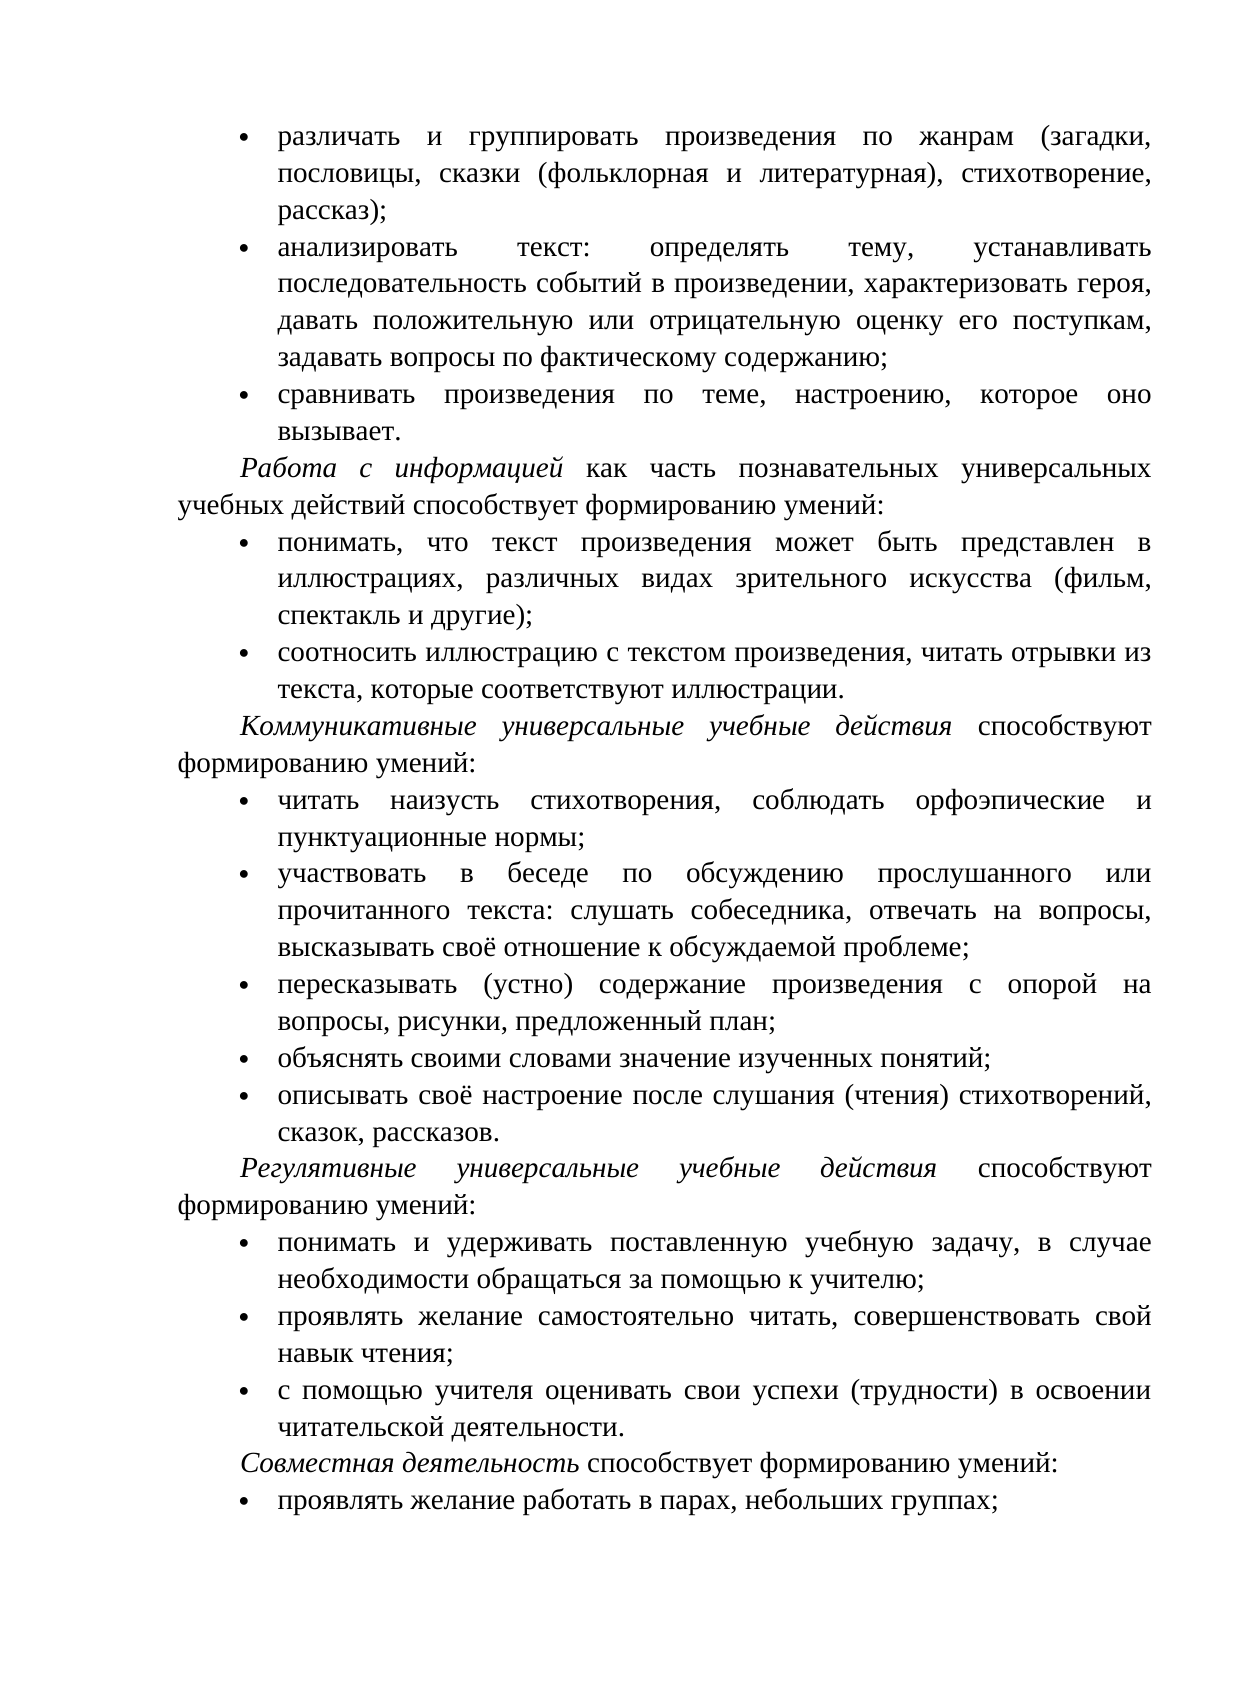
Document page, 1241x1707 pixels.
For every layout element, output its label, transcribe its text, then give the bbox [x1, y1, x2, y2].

list описывать своё настроение после слушания (чтения) стихотворений, сказок, рассказов. [240, 1077, 1152, 1147]
list проявлять желание работать в парах, небольших группах; [240, 1482, 1152, 1516]
list пересказывать (устно) содержание произведения с опорой на вопросы, рисунки, предложенный план; [240, 966, 1152, 1037]
list с помощью учителя оценивать свои успехи (трудности) в освоении читательской деятельности. [240, 1372, 1152, 1442]
list читать наизусть стихотворения, соблюдать орфоэпические и пунктуационные нормы; [240, 782, 1152, 852]
list объяснять своими словами значение изученных понятий; [240, 1040, 1152, 1073]
list участвовать в беседе по обсуждению прослушанного или прочитанного текста: слушать собеседника, отвечать на вопросы, высказывать своё отношение к обсуждаемой проблеме; [240, 856, 1152, 963]
list различать и группировать произведения по жанрам (загадки, пословицы, сказки (фольклорная и литературная), стихотворение, рассказ); [240, 118, 1152, 225]
list понимать и удерживать поставленную учебную задачу, в случае необходимости обращаться за помощью к учителю; [240, 1224, 1152, 1295]
text Регулятивные универсальные учебные действия способствуют формированию умений: [177, 1151, 1152, 1221]
list сравнивать произведения по теме, настроению, которое оно вызывает. [240, 376, 1152, 447]
text Работа с информацией как часть познавательных универсальных учебных действий способствует формированию умений: [177, 450, 1152, 520]
list анализировать текст: определять тему, устанавливать последовательность событий в произведении, характеризовать героя, давать положительную или отрицательную оценку его поступкам, задавать вопросы по фактическому содержанию; [240, 229, 1152, 373]
list соотносить иллюстрацию с текстом произведения, читать отрывки из текста, которые соответствуют иллюстрации. [240, 634, 1152, 705]
text Коммуникативные универсальные учебные действия способствуют формированию умений: [177, 708, 1152, 778]
list понимать, что текст произведения может быть представлен в иллюстрациях, различных видах зрительного искусства (фильм, спектакль и другие); [240, 524, 1152, 631]
list проявлять желание самостоятельно читать, совершенствовать свой навык чтения; [240, 1298, 1152, 1368]
text Совместная деятельность способствует формированию умений: [177, 1446, 1152, 1479]
